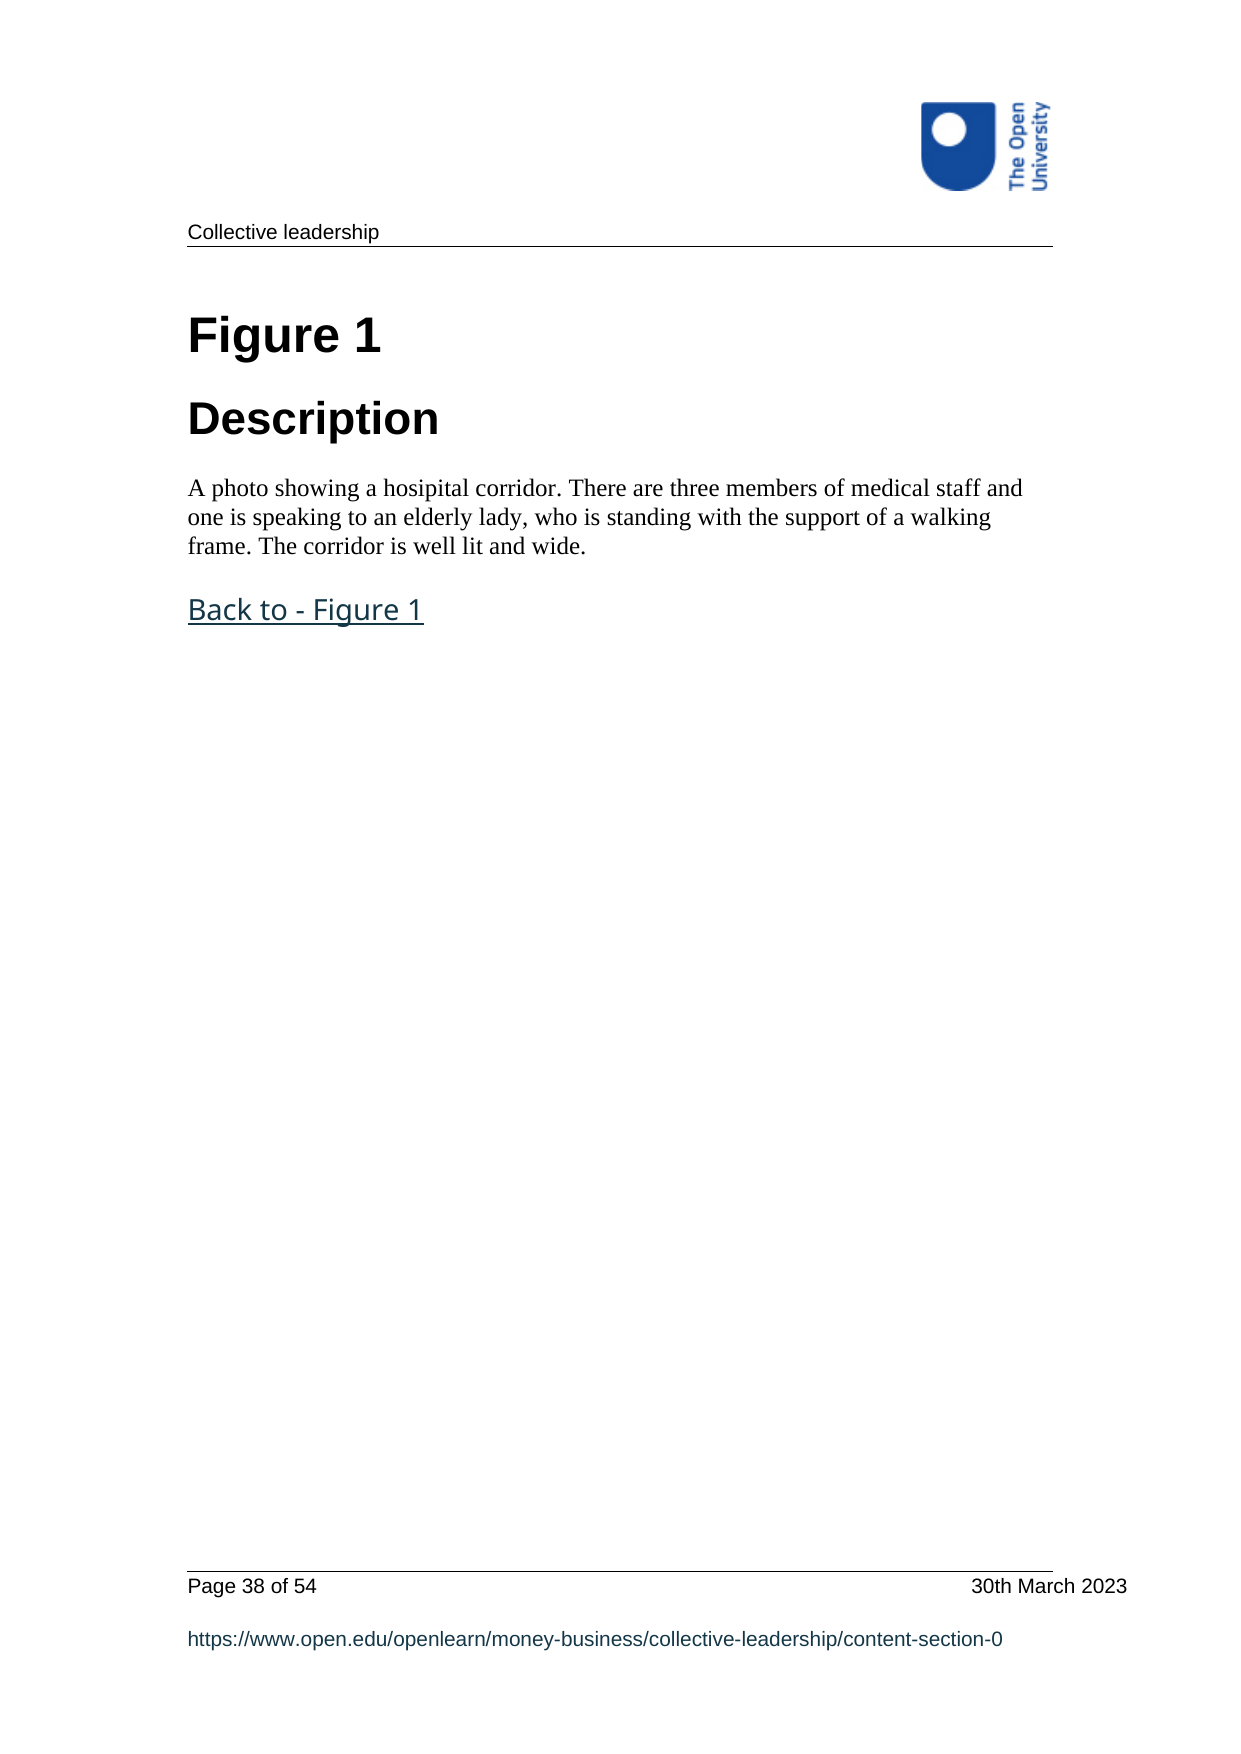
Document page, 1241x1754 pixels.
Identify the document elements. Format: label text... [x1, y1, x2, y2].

subtitle Figure 1 [187, 305, 1053, 362]
text Back to - Figure 1 [187, 589, 1053, 629]
picture [921, 102, 1052, 191]
subtitle Description [187, 392, 1053, 444]
text A photo showing a hosipital corridor. There are three members of medical staff and one is speaking to an elderly lady, who is standing with the support of a walking frame. The corridor is well lit and wide. [187, 473, 1053, 560]
